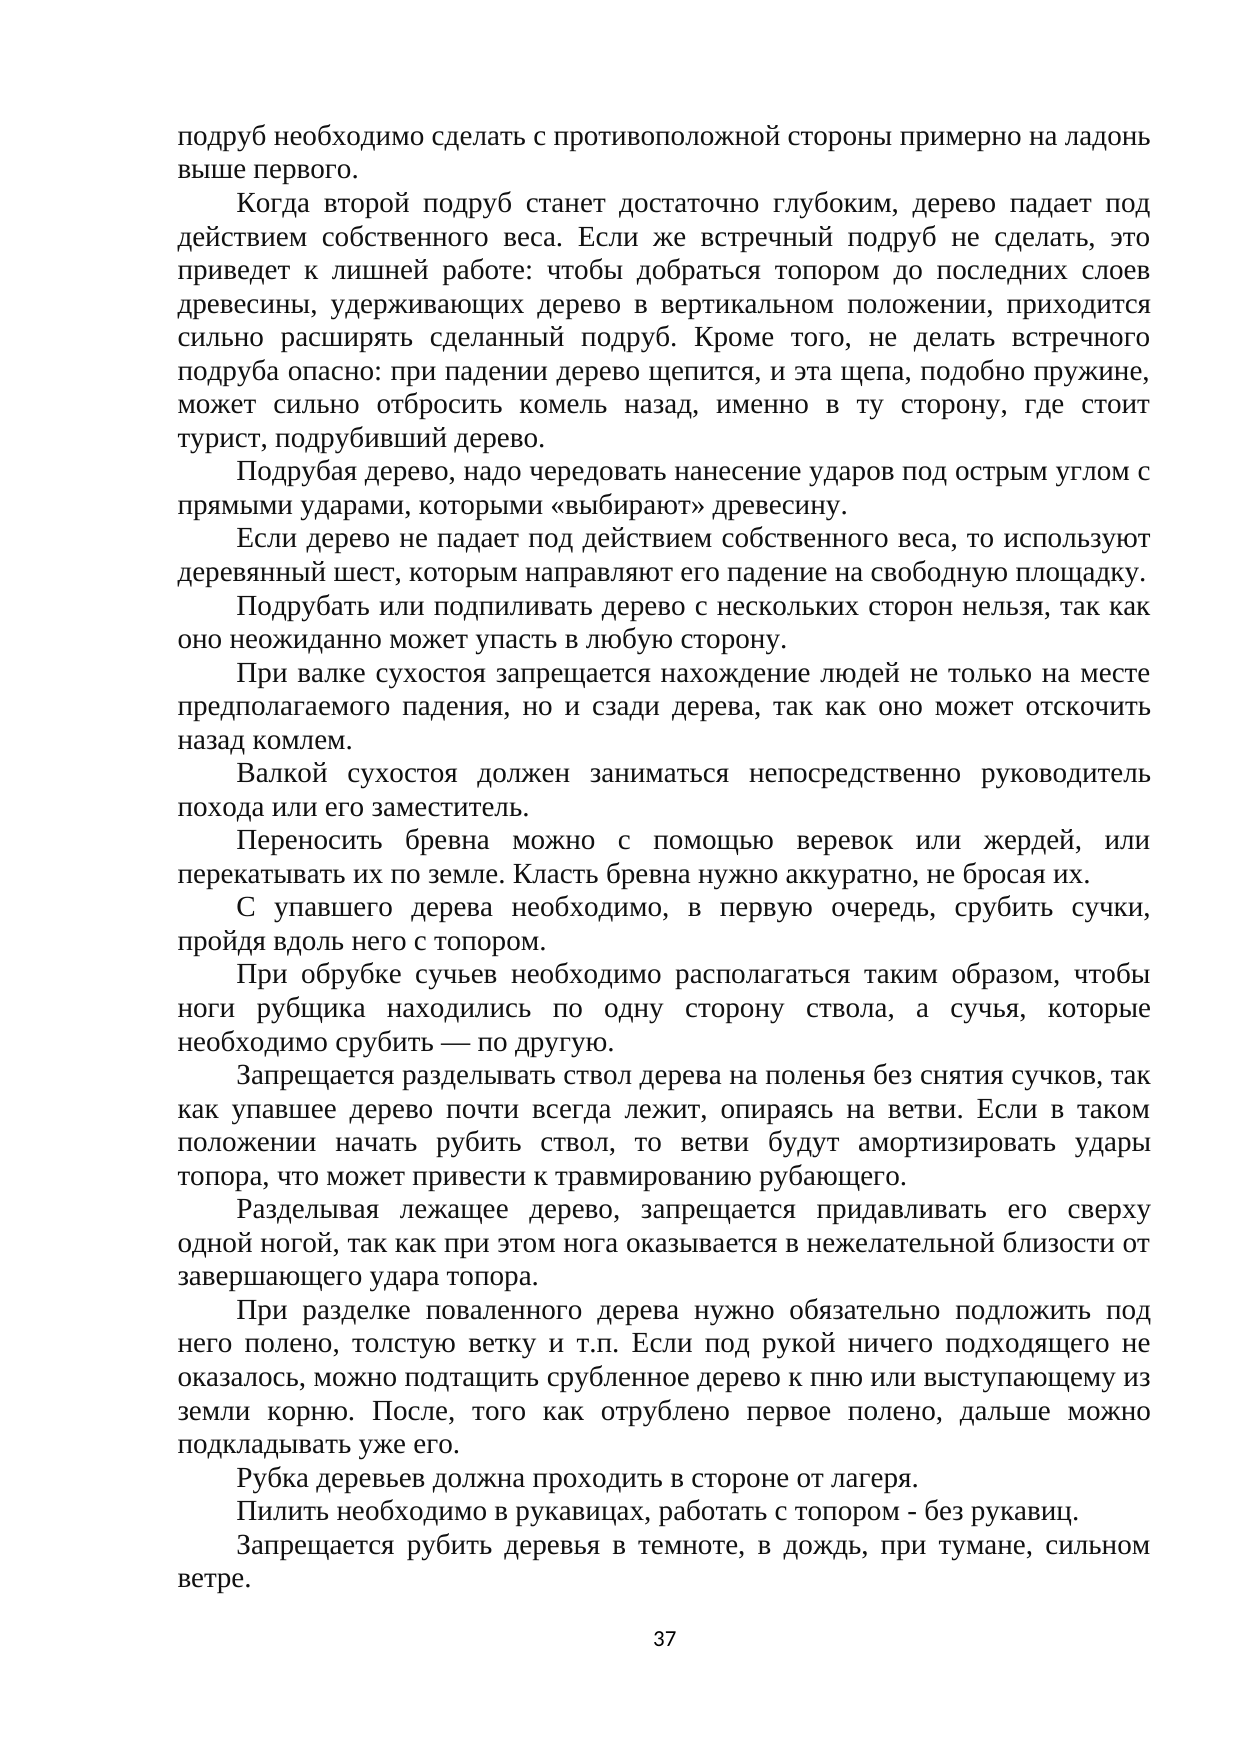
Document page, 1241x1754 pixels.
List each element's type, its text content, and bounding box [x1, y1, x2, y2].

text Разделывая лежащее дерево, запрещается придавливать его сверху одной ногой, так как при этом нога оказывается в нежелательной близости от завершающего удара топора. [177, 1191, 1152, 1292]
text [177, 118, 1152, 185]
text Валкой сухостоя должен заниматься непосредственно руководитель похода или его заместитель. [177, 755, 1152, 822]
text Запрещается рубить деревья в темноте, в дождь, при тумане, сильном ветре. [177, 1527, 1152, 1594]
text При разделке поваленного дерева нужно обязательно подложить под него полено, толстую ветку и т.п. Если под рукой ничего подходящего не оказалось, можно подтащить срубленное дерево к пню или выступающему из земли корню. После, того как отрублено первое полено, дальше можно подкладывать уже его. [177, 1292, 1152, 1460]
text С упавшего дерева необходимо, в первую очередь, срубить сучки, пройдя вдоль него с топором. [177, 889, 1152, 957]
text Пилить необходимо в рукавицах, работать с топором - без рукавиц. [177, 1493, 1152, 1527]
text При обрубке сучьев необходимо располагаться таким образом, чтобы ноги рубщика находились по одну сторону ствола, а сучья, которые необходимо срубить — по другую. [177, 957, 1152, 1057]
text Запрещается разделывать ствол дерева на поленья без снятия сучков, так как упавшее дерево почти всегда лежит, опираясь на ветви. Если в таком положении начать рубить ствол, то ветви будут амортизировать удары топора, что может привести к травмированию рубающего. [177, 1057, 1152, 1191]
text Если дерево не падает под действием собственного веса, то используют деревянный шест, которым направляют его падение на свободную площадку. [177, 521, 1152, 588]
text При валке сухостоя запрещается нахождение людей не только на месте предполагаемого падения, но и сзади дерева, так как оно может отскочить назад комлем. [177, 655, 1152, 755]
text Когда второй подруб станет достаточно глубоким, дерево падает под действием собственного веса. Если же встречный подруб не сделать, это приведет к лишней работе: чтобы добраться топором до последних слоев древесины, удерживающих дерево в вертикальном положении, приходится сильно расширять сделанный подруб. Кроме того, не делать встречного подруба опасно: при падении дерево щепится, и эта щепа, подобно пружине, может сильно отбросить комель назад, именно в ту сторону, где стоит турист, подрубивший дерево. [177, 185, 1152, 453]
text Подрубать или подпиливать дерево с нескольких сторон нельзя, так как оно неожиданно может упасть в любую сторону. [177, 588, 1152, 655]
text Подрубая дерево, надо чередовать нанесение ударов под острым углом с прямыми ударами, которыми «выбирают» древесину. [177, 453, 1152, 521]
text Переносить бревна можно с помощью веревок или жердей, или перекатывать их по земле. Класть бревна нужно аккуратно, не бросая их. [177, 822, 1152, 889]
text Рубка деревьев должна проходить в стороне от лагеря. [177, 1460, 1152, 1493]
